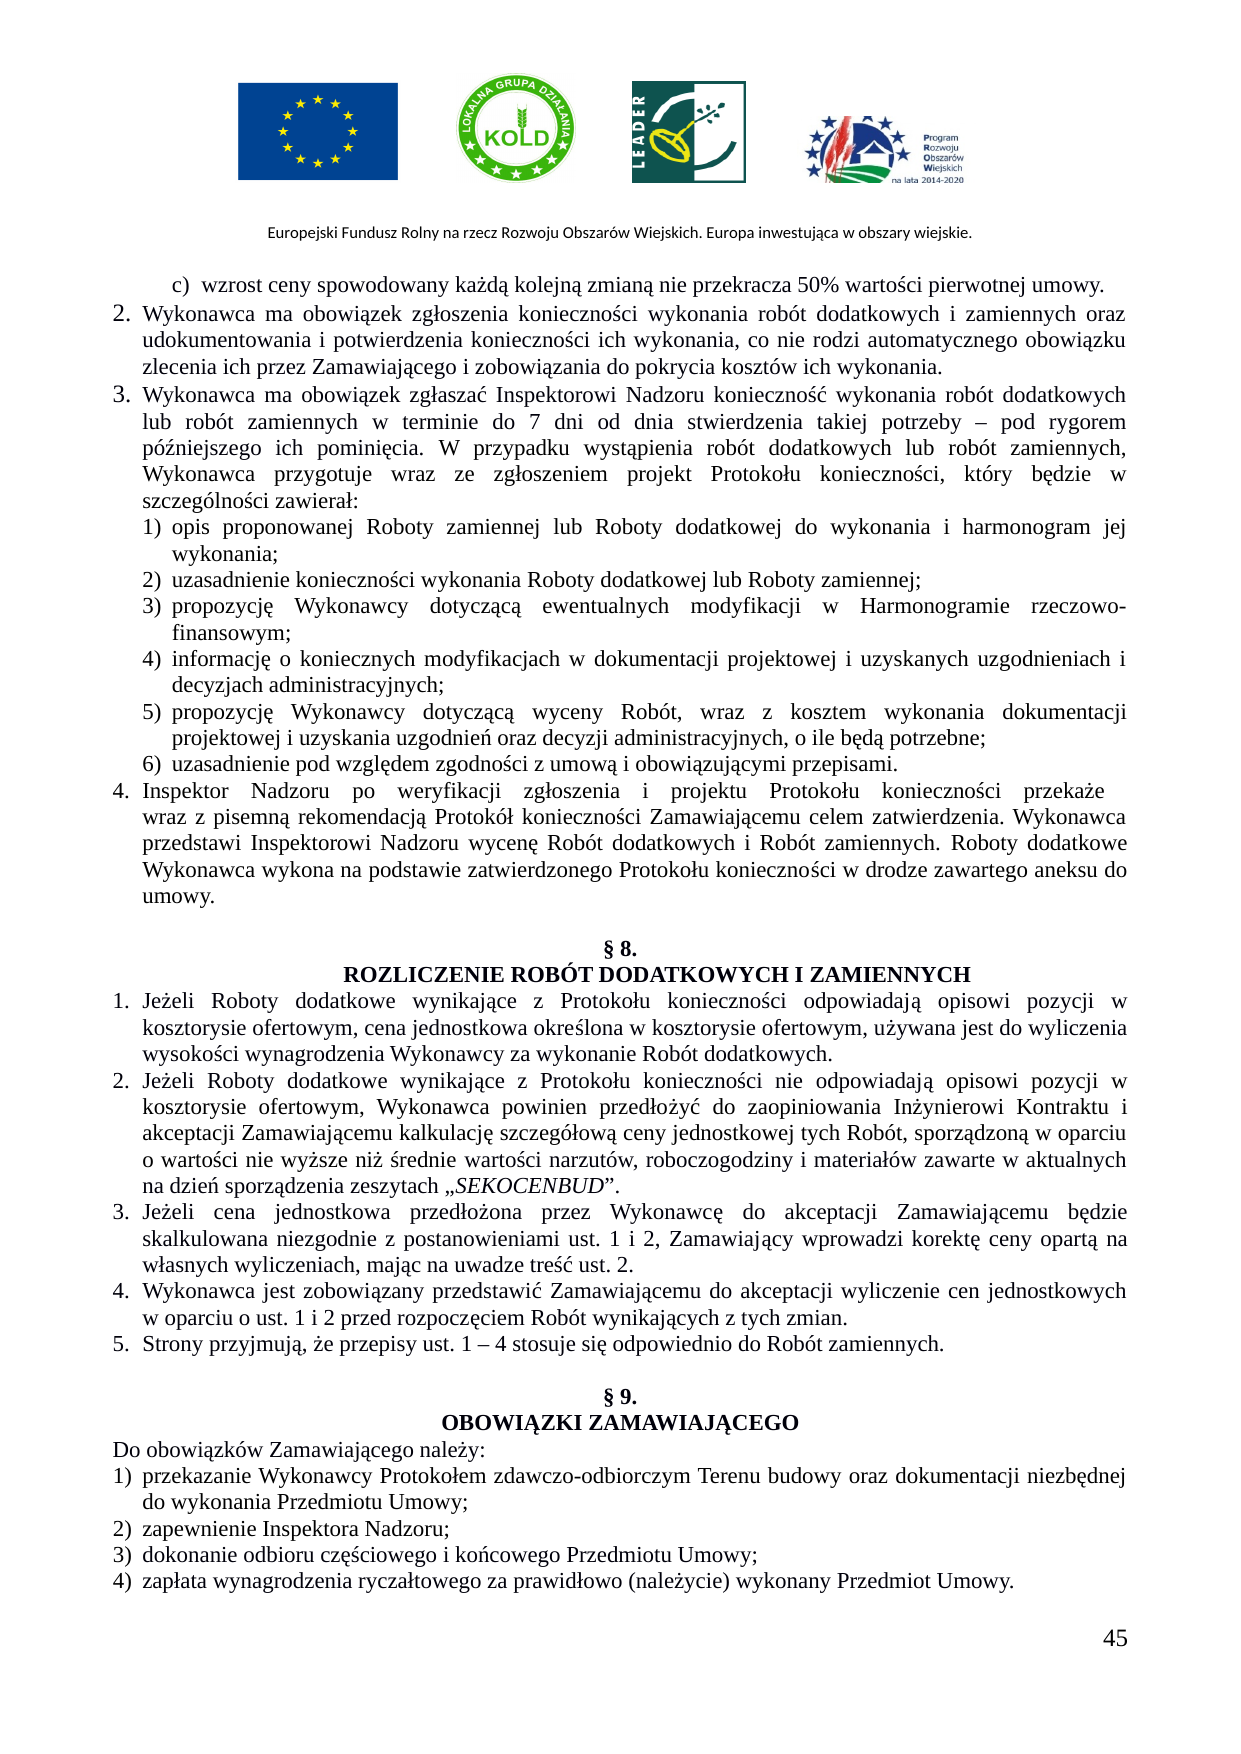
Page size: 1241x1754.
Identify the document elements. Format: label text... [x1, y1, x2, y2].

list Inspektor Nadzoru po weryfikacji zgłoszenia i projektu Protokołu konieczności przekaże wraz z pisemną rekomendacją Protokół konieczności Zamawiającemu celem zatwierdzenia. Wykonawca przedstawi Inspektorowi Nadzoru wycenę Robót dodatkowych i Robót zamiennych. Roboty dodatkowe Wykonawca wykona na podstawie zatwierdzonego Protokołu konieczności w drodze zawartego aneksu do umowy. [112, 777, 1128, 908]
list opis proponowanej Roboty zamiennej lub Roboty dodatkowej do wykonania i harmonogram jej wykonania; [142, 513, 1128, 566]
list Jeżeli cena jednostkowa przedłożona przez Wykonawcę do akceptacji Zamawiającemu będzie skalkulowana niezgodnie z postanowieniami ust. 1 i 2, Zamawiający wprowadzi korektę ceny opartą na własnych wyliczeniach, mając na uwadze treść ust. 2. [112, 1198, 1128, 1277]
list wzrost ceny spowodowany każdą kolejną zmianą nie przekracza 50% wartości pierwotnej umowy. [172, 271, 1128, 298]
list Strony przyjmują, że przepisy ust. 1 – 4 stosuje się odpowiednio do Robót zamiennych. [112, 1330, 1128, 1357]
list Jeżeli Roboty dodatkowe wynikające z Protokołu konieczności odpowiadają opisowi pozycji w kosztorysie ofertowym, cena jednostkowa określona w kosztorysie ofertowym, używana jest do wyliczenia wysokości wynagrodzenia Wykonawcy za wykonanie Robót dodatkowych. [112, 988, 1128, 1067]
list Wykonawca jest zobowiązany przedstawić Zamawiającemu do akceptacji wyliczenie cen jednostkowych w oparciu o ust. 1 i 2 przed rozpoczęciem Robót wynikających z tych zmian. [112, 1277, 1128, 1330]
list Wykonawca ma obowiązek zgłoszenia konieczności wykonania robót dodatkowych i zamiennych oraz udokumentowania i potwierdzenia konieczności ich wykonania, co nie rodzi automatycznego obowiązku zlecenia ich przez Zamawiającego i zobowiązania do pokrycia kosztów ich wykonania. [112, 298, 1128, 379]
text § 9. [112, 1383, 1128, 1409]
text OBOWIĄZKI ZAMAWIAJĄCEGO [112, 1409, 1128, 1436]
list zapłata wynagrodzenia ryczałtowego za prawidłowo (należycie) wykonany Przedmiot Umowy. [113, 1567, 1128, 1594]
list propozycję Wykonawcy dotyczącą wyceny Robót, wraz z kosztem wykonania dokumentacji projektowej i uzyskania uzgodnień oraz decyzji administracyjnych, o ile będą potrzebne; [142, 698, 1128, 750]
list informację o koniecznych modyfikacjach w dokumentacji projektowej i uzyskanych uzgodnieniach i decyzjach administracyjnych; [142, 645, 1128, 698]
list zapewnienie Inspektora Nadzoru; [113, 1515, 1128, 1541]
text ROZLICZENIE ROBÓT DODATKOWYCH I ZAMIENNYCH [186, 961, 1128, 988]
list Jeżeli Roboty dodatkowe wynikające z Protokołu konieczności nie odpowiadają opisowi pozycji w kosztorysie ofertowym, Wykonawca powinien przedłożyć do zaopiniowania Inżynierowi Kontraktu i akceptacji Zamawiającemu kalkulację szczegółową ceny jednostkowej tych Robót, sporządzoną w oparciu o wartości nie wyższe niż średnie wartości narzutów, roboczogodziny i materiałów zawarte w aktualnych na dzień sporządzenia zeszytach „SEKOCENBUD”. [112, 1067, 1128, 1198]
list uzasadnienie pod względem zgodności z umową i obowiązującymi przepisami. [142, 750, 1128, 777]
list przekazanie Wykonawcy Protokołem zdawczo-odbiorczym Terenu budowy oraz dokumentacji niezbędnej do wykonania Przedmiotu Umowy; [113, 1462, 1128, 1515]
text § 8. [112, 935, 1128, 961]
list uzasadnienie konieczności wykonania Roboty dodatkowej lub Roboty zamiennej; [142, 566, 1128, 592]
list dokonanie odbioru częściowego i końcowego Przedmiotu Umowy; [113, 1541, 1128, 1567]
text Do obowiązków Zamawiającego należy: [112, 1436, 1128, 1462]
list Wykonawca ma obowiązek zgłaszać Inspektorowi Nadzoru konieczność wykonania robót dodatkowych lub robót zamiennych w terminie do 7 dni od dnia stwierdzenia takiej potrzeby – pod rygorem późniejszego ich pominięcia. W przypadku wystąpienia robót dodatkowych lub robót zamiennych, Wykonawca przygotuje wraz ze zgłoszeniem projekt Protokołu konieczności, który będzie w szczególności zawierał: [112, 379, 1128, 513]
list propozycję Wykonawcy dotyczącą ewentualnych modyfikacji w Harmonogramie rzeczowo-finansowym; [142, 592, 1128, 645]
